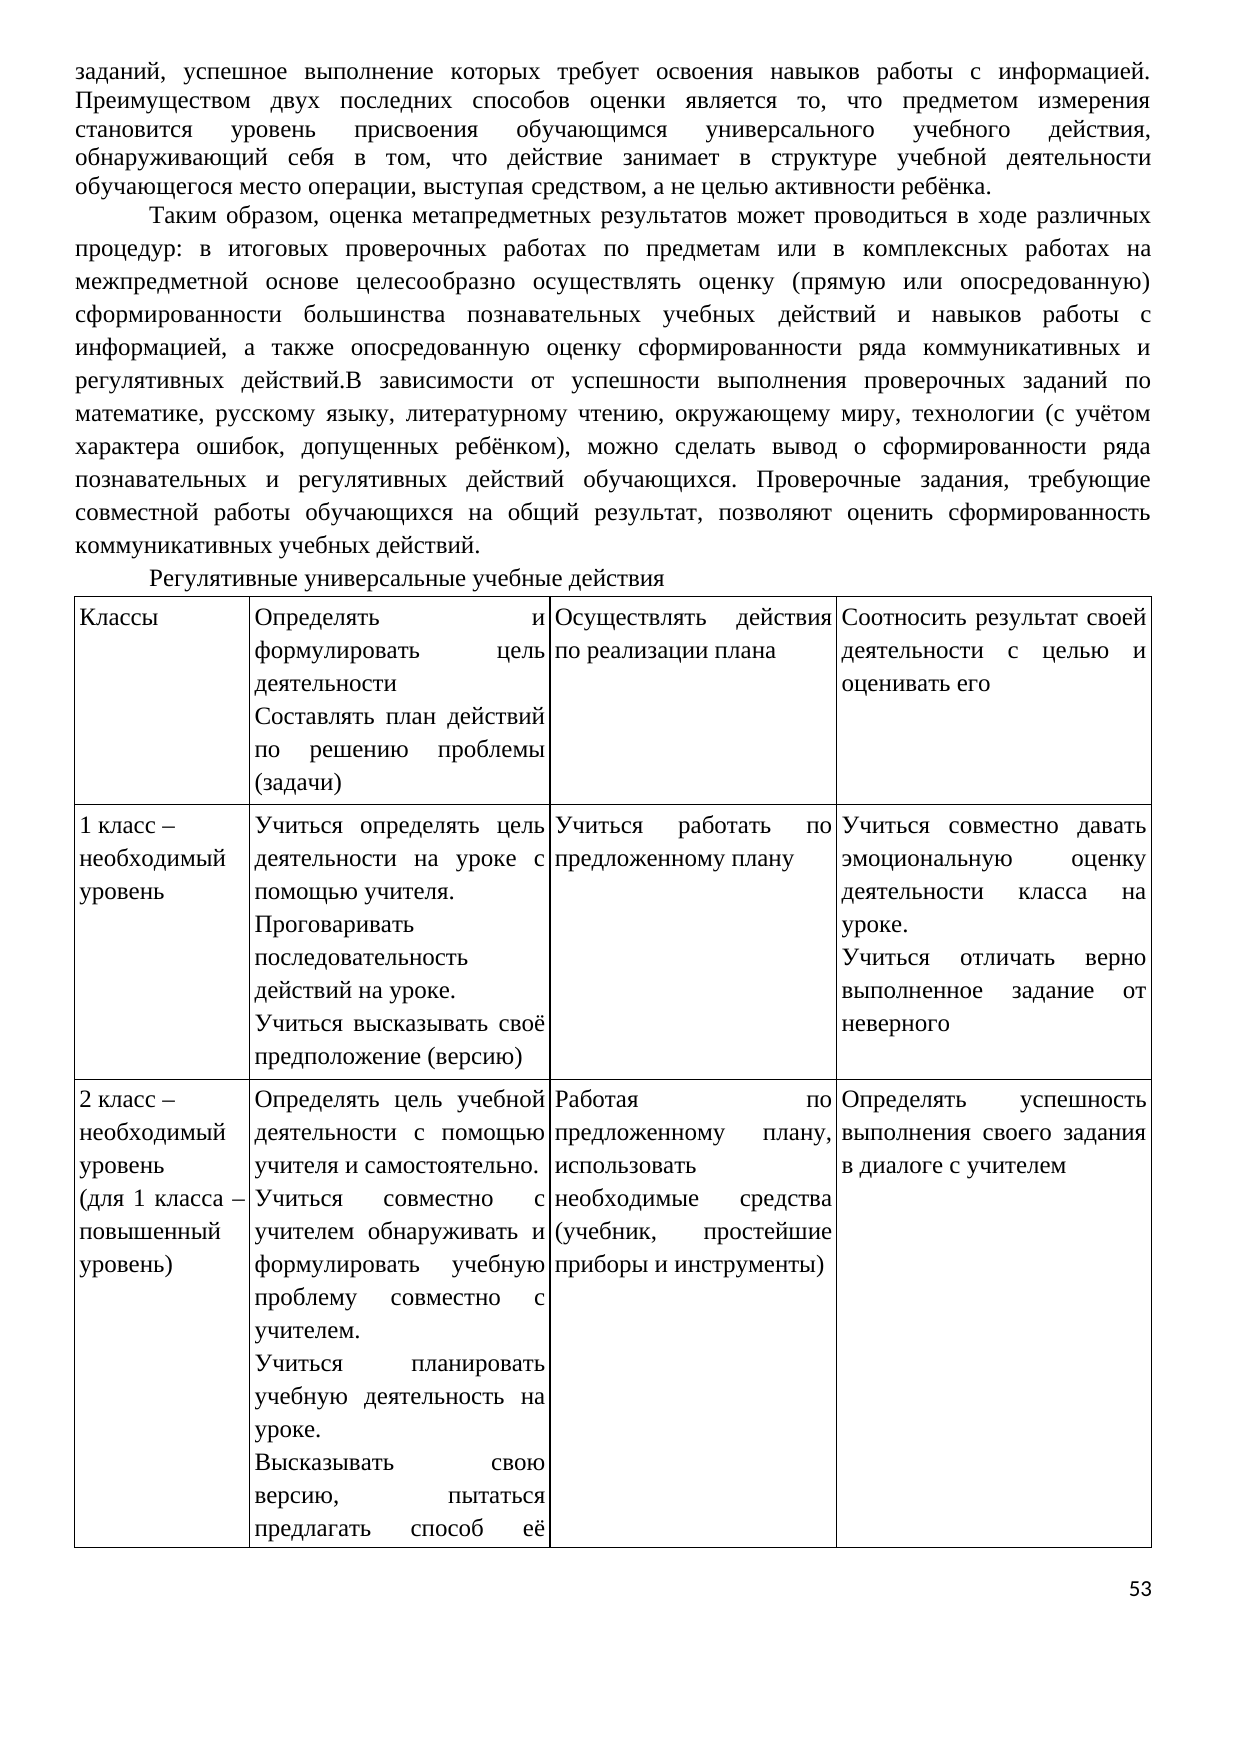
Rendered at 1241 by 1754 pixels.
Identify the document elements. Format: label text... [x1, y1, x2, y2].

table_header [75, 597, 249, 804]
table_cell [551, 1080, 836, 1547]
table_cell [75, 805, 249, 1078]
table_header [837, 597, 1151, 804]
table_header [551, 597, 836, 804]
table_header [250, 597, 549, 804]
text Таким образом, оценка метапредметных результатов может проводиться в ходе различных процедур: в итоговых проверочных работах по предметам или в комплексных работах на межпредметной основе целесообразно осуществлять оценку (прямую или опосредованную) сформированности большинства познавательных учебных действий и навыков работы с информацией, а также опосредованную оценку сформированности ряда коммуникативных и регулятивных действий.В зависимости от успешности выполнения проверочных заданий по математике, русскому языку, литературному чтению, окружающему миру, технологии (с учётом характера ошибок, допущенных ребёнком), можно сделать вывод о сформированности ряда познавательных и регулятивных действий обучающихся. Проверочные задания, требующие совместной работы обучающихся на общий результат, позволяют оценить сформированность коммуникативных учебных действий. [75, 200, 1152, 559]
text Регулятивные универсальные учебные действия [75, 563, 1152, 592]
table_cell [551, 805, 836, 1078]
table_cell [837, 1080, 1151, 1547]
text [75, 56, 1152, 200]
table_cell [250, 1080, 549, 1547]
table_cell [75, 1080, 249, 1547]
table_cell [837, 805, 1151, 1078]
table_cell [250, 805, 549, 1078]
